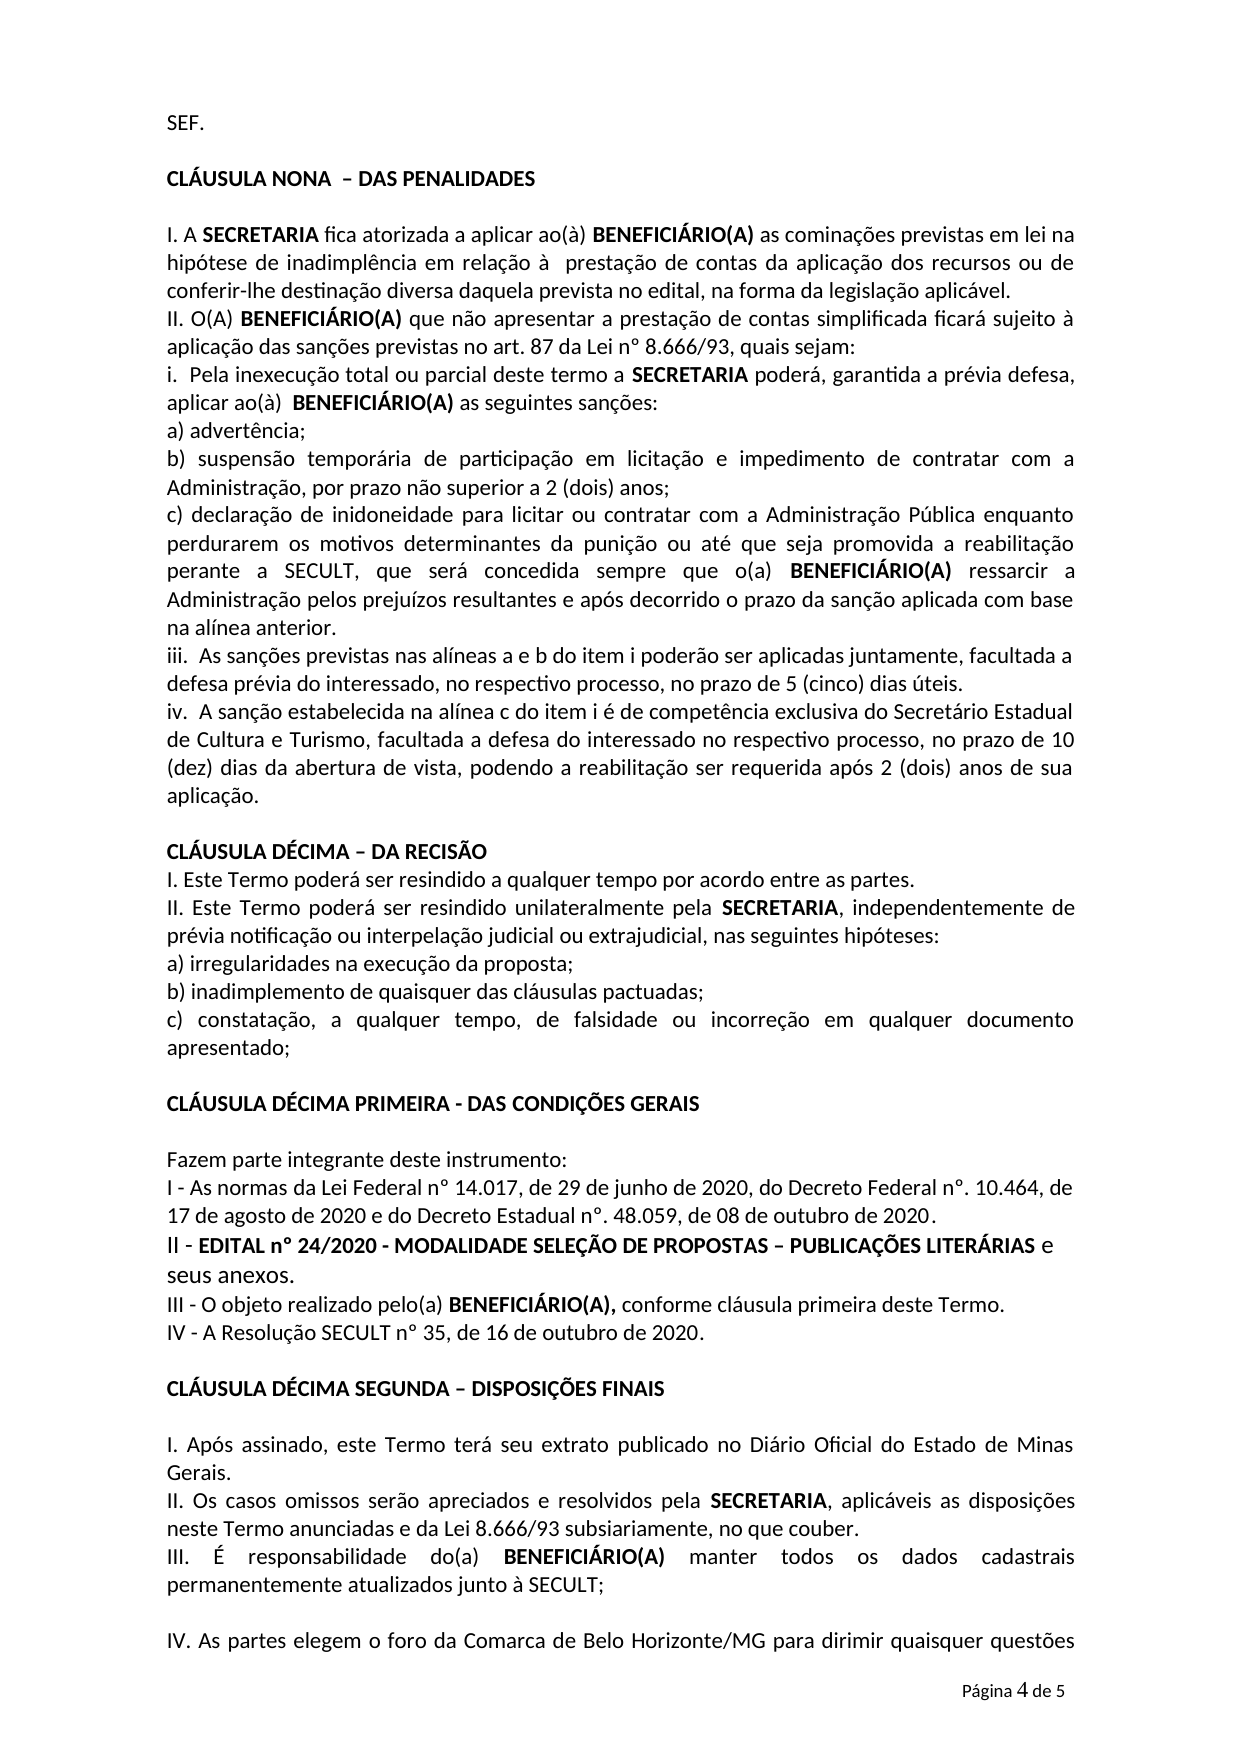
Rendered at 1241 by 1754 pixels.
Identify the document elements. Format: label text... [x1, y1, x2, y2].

text Fazem parte integrante deste instrumento: [167, 1145, 1076, 1173]
subtitle I. A SECRETARIA fica atorizada a aplicar ao(à) BENEFICIÁRIO(A) as cominações previstas em lei na hipótese de inadimplência em relação à prestação de contas da aplicação dos recursos ou de conferir-lhe destinação diversa daquela prevista no edital, na forma da legislação aplicável. [167, 220, 1076, 304]
text II. Os casos omissos serão apreciados e resolvidos pela SECRETARIA, aplicáveis as disposições neste Termo anunciadas e da Lei 8.666/93 subsiariamente, no que couber. [167, 1486, 1076, 1542]
text I. Após assinado, este Termo terá seu extrato publicado no Diário Oficial do Estado de Minas Gerais. [167, 1430, 1076, 1486]
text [167, 1626, 1076, 1654]
subtitle b) suspensão temporária de participação em licitação e impedimento de contratar com a Administração, por prazo não superior a 2 (dois) anos; [167, 444, 1076, 501]
text II - EDITAL nº 24/2020 - MODALIDADE SELEÇÃO DE PROPOSTAS – PUBLICAÇÕES LITERÁRIAS e seus anexos. [167, 1229, 1076, 1290]
subtitle I. Este Termo poderá ser resindido a qualquer tempo por acordo entre as partes. [167, 865, 1076, 893]
subtitle c) declaração de inidoneidade para licitar ou contratar com a Administração Pública enquanto perdurarem os motivos determinantes da punição ou até que seja promovida a reabilitação perante a SECULT, que será concedida sempre que o(a) BENEFICIÁRIO(A) ressarcir a Administração pelos prejuízos resultantes e após decorrido o prazo da sanção aplicada com base na alínea anterior. [167, 501, 1076, 641]
subtitle iii. As sanções previstas nas alíneas a e b do item i poderão ser aplicadas juntamente, facultada a defesa prévia do interessado, no respectivo processo, no prazo de 5 (cinco) dias úteis. [167, 641, 1076, 697]
subtitle CLÁUSULA DÉCIMA SEGUNDA – DISPOSIÇÕES FINAIS [167, 1374, 1076, 1402]
subtitle a) advertência; [167, 417, 1076, 444]
subtitle II. Este Termo poderá ser resindido unilateralmente pela SECRETARIA, independentemente de prévia notificação ou interpelação judicial ou extrajudicial, nas seguintes hipóteses: [167, 893, 1076, 949]
subtitle b) inadimplemento de quaisquer das cláusulas pactuadas; [167, 977, 1076, 1005]
subtitle i. Pela inexecução total ou parcial deste termo a SECRETARIA poderá, garantida a prévia defesa, aplicar ao(à) BENEFICIÁRIO(A) as seguintes sanções: [167, 361, 1076, 417]
subtitle iv. A sanção estabelecida na alínea c do item i é de competência exclusiva do Secretário Estadual de Cultura e Turismo, facultada a defesa do interessado no respectivo processo, no prazo de 10 (dez) dias da abertura de vista, podendo a reabilitação ser requerida após 2 (dois) anos de sua aplicação. [167, 697, 1076, 809]
text III. É responsabilidade do(a) BENEFICIÁRIO(A) manter todos os dados cadastrais permanentemente atualizados junto à SECULT; [167, 1542, 1076, 1598]
subtitle II. O(A) BENEFICIÁRIO(A) que não apresentar a prestação de contas simplificada ficará sujeito à aplicação das sanções previstas no art. 87 da Lei nº 8.666/93, quais sejam: [167, 304, 1076, 361]
text I - As normas da Lei Federal nº 14.017, de 29 de junho de 2020, do Decreto Federal nº. 10.464, de 17 de agosto de 2020 e do Decreto Estadual nº. 48.059, de 08 de outubro de 2020. [167, 1173, 1076, 1229]
text CLÁUSULA NONA – DAS PENALIDADES [167, 164, 1076, 192]
text III - O objeto realizado pelo(a) BENEFICIÁRIO(A), conforme cláusula primeira deste Termo. [167, 1290, 1076, 1318]
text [167, 108, 1076, 136]
subtitle c) constatação, a qualquer tempo, de falsidade ou incorreção em qualquer documento apresentado; [167, 1005, 1076, 1061]
subtitle CLÁUSULA DÉCIMA – DA RECISÃO [167, 837, 1076, 865]
text IV - A Resolução SECULT nº 35, de 16 de outubro de 2020. [167, 1318, 1076, 1346]
text CLÁUSULA DÉCIMA PRIMEIRA - DAS CONDIÇÕES GERAIS [167, 1089, 1076, 1117]
subtitle a) irregularidades na execução da proposta; [167, 949, 1076, 977]
